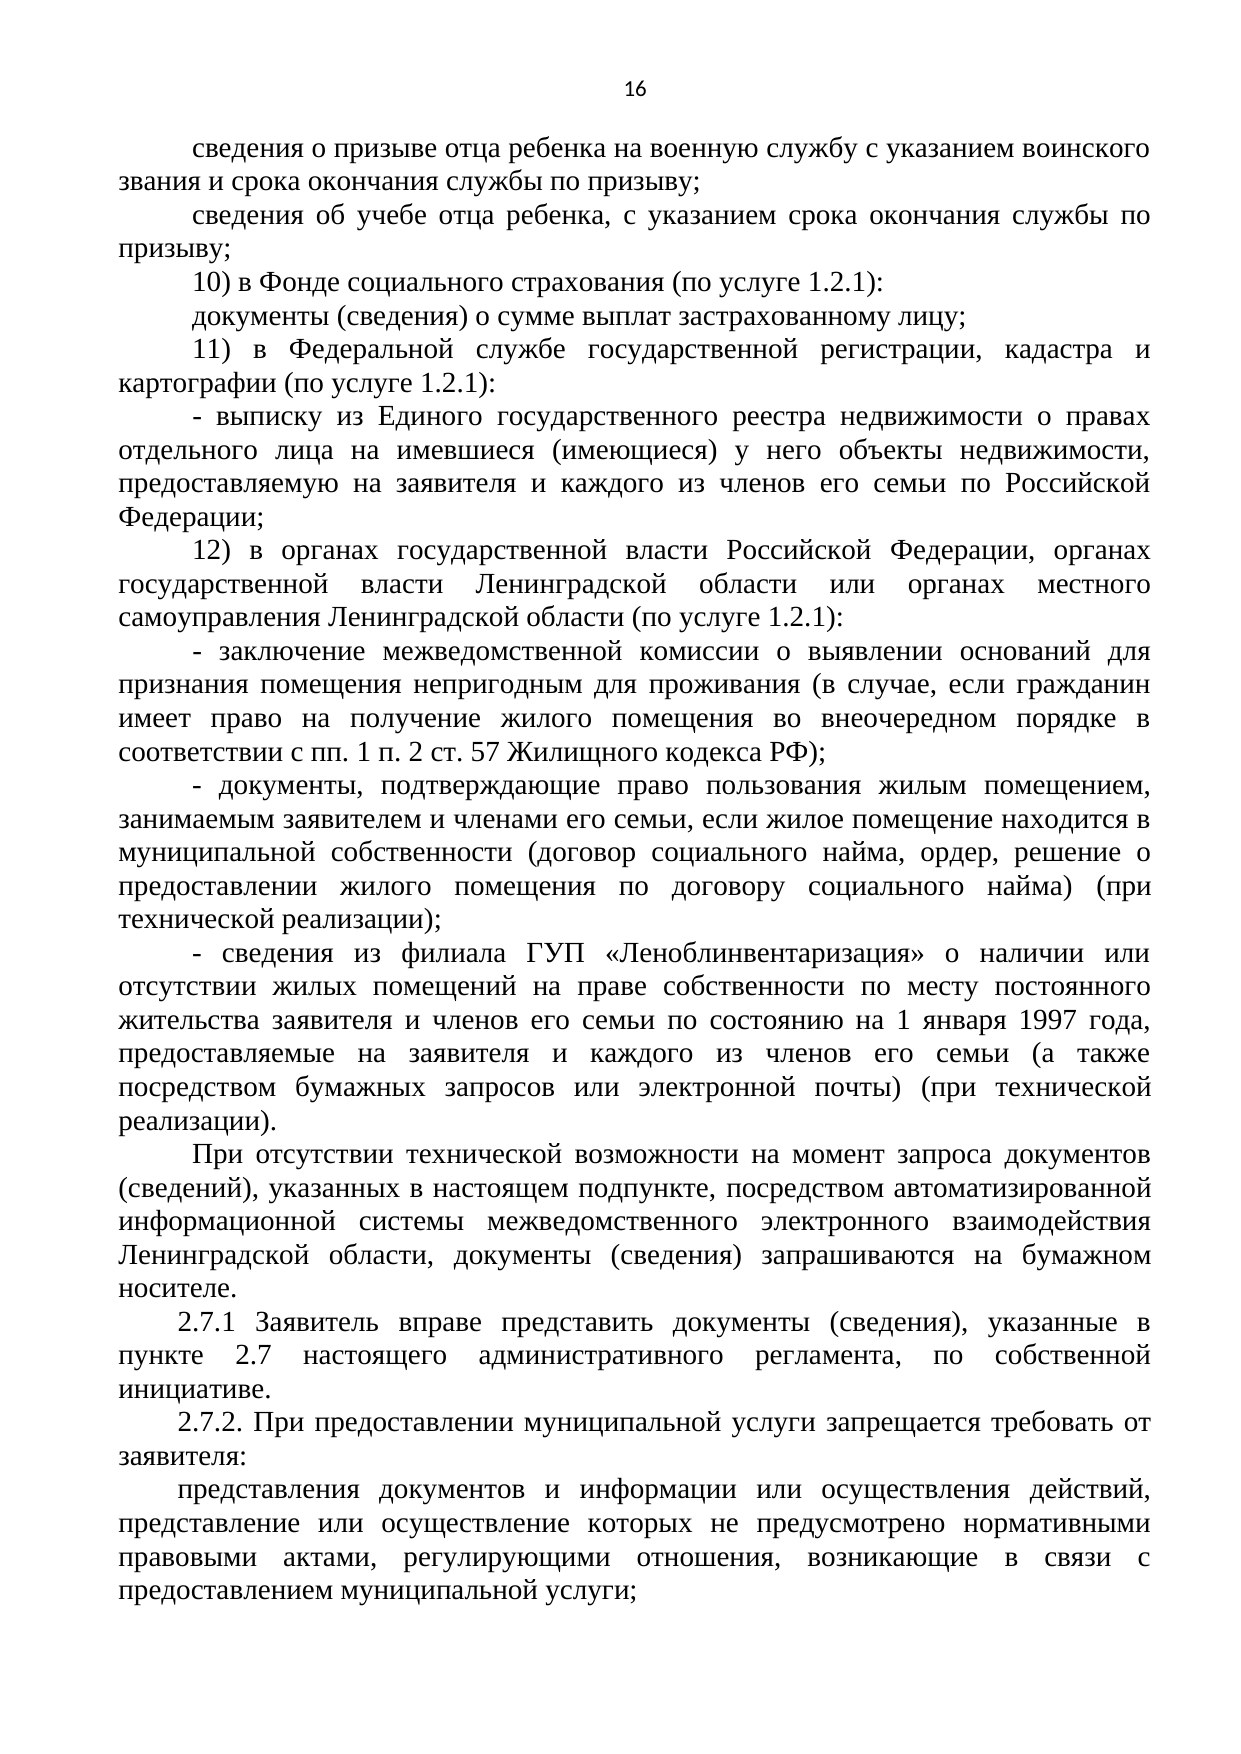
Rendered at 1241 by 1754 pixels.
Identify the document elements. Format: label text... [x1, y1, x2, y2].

text При отсутствии технической возможности на момент запроса документов (сведений), указанных в настоящем подпункте, посредством автоматизированной информационной системы межведомственного электронного взаимодействия Ленинградской области, документы (сведения) запрашиваются на бумажном носителе. [118, 1136, 1152, 1304]
text представления документов и информации или осуществления действий, представление или осуществление которых не предусмотрено нормативными правовыми актами, регулирующими отношения, возникающие в связи с предоставлением муниципальной услуги; [118, 1472, 1152, 1606]
text - документы, подтверждающие право пользования жилым помещением, занимаемым заявителем и членами его семьи, если жилое помещение находится в муниципальной собственности (договор социального найма, ордер, решение о предоставлении жилого помещения по договору социального найма) (при технической реализации); [118, 767, 1152, 935]
text 12) в органах государственной власти Российской Федерации, органах государственной власти Ленинградской области или органах местного самоуправления Ленинградской области (по услуге 1.2.1): [118, 532, 1152, 633]
text - заключение межведомственной комиссии о выявлении оснований для признания помещения непригодным для проживания (в случае, если гражданин имеет право на получение жилого помещения во внеочередном порядке в соответствии с пп. 1 п. 2 ст. 57 Жилищного кодекса РФ); [118, 633, 1152, 767]
text 2.7.1 Заявитель вправе представить документы (сведения), указанные в пункте 2.7 настоящего административного регламента, по собственной инициативе. [118, 1304, 1152, 1404]
text 10) в Фонде социального страхования (по услуге 1.2.1): [118, 264, 1152, 298]
text сведения об учебе отца ребенка, с указанием срока окончания службы по призыву; [118, 197, 1152, 264]
text - выписку из Единого государственного реестра недвижимости о правах отдельного лица на имевшиеся (имеющиеся) у него объекты недвижимости, предоставляемую на заявителя и каждого из членов его семьи по Российской Федерации; [118, 398, 1152, 532]
text сведения о призыве отца ребенка на военную службу с указанием воинского звания и срока окончания службы по призыву; [118, 130, 1152, 197]
text 2.7.2. При предоставлении муниципальной услуги запрещается требовать от заявителя: [118, 1404, 1152, 1472]
text 11) в Федеральной службе государственной регистрации, кадастра и картографии (по услуге 1.2.1): [118, 331, 1152, 398]
text - сведения из филиала ГУП «Леноблинвентаризация» о наличии или отсутствии жилых помещений на праве собственности по месту постоянного жительства заявителя и членов его семьи по состоянию на 1 января 1997 года, предоставляемые на заявителя и каждого из членов его семьи (а также посредством бумажных запросов или электронной почты) (при технической реализации). [118, 935, 1152, 1136]
text документы (сведения) о сумме выплат застрахованному лицу; [118, 298, 1152, 331]
